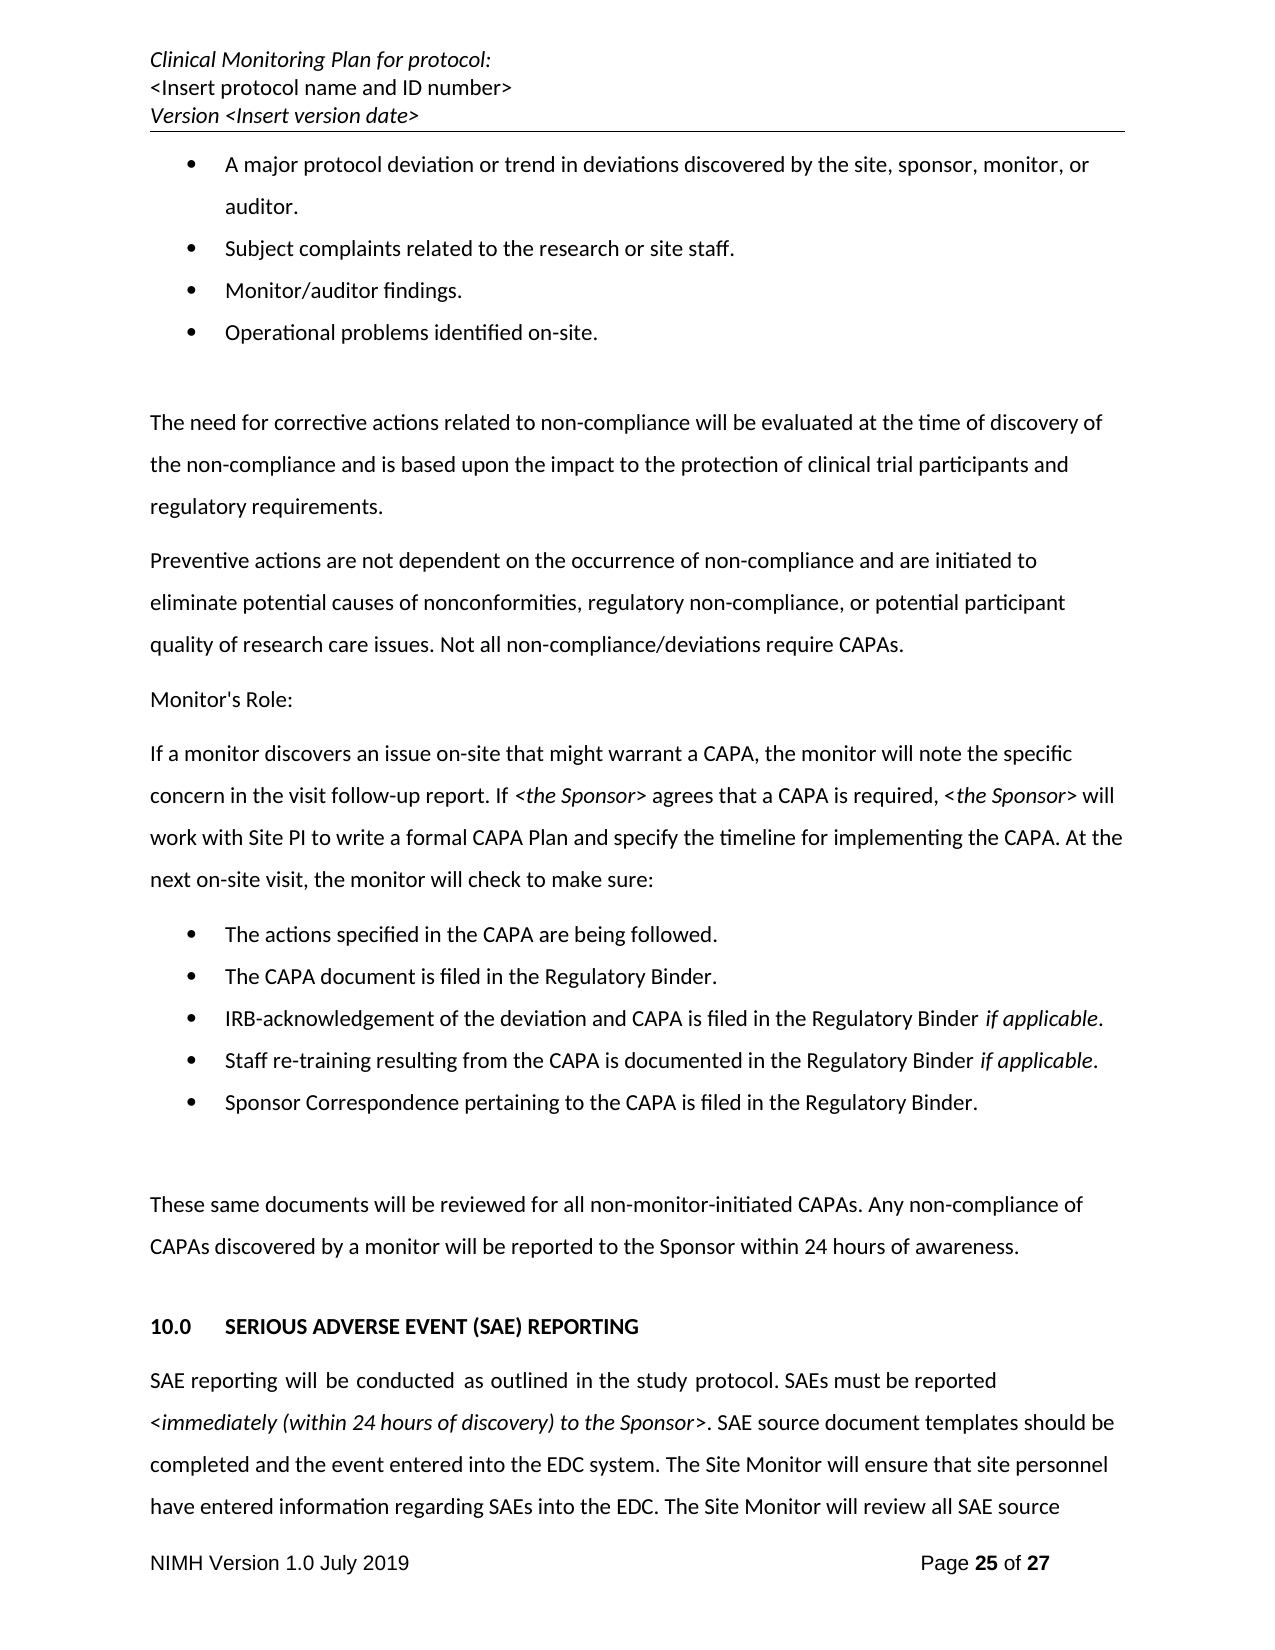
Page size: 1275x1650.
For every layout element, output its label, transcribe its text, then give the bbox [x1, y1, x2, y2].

list Subject complaints related to the research or site staff. [187, 234, 1125, 262]
text The need for corrective actions related to non-compliance will be evaluated at the time of discovery of the non-compliance and is based upon the impact to the protection of clinical trial participants and regulatory requirements. [150, 408, 1125, 520]
list Sponsor Correspondence pertaining to the CAPA is filed in the Regulatory Binder. [187, 1088, 1125, 1116]
list Monitor/auditor findings. [187, 276, 1125, 304]
list IRB-acknowledgement of the deviation and CAPA is filed in the Regulatory Binder if applicable. [187, 1004, 1125, 1032]
list A major protocol deviation or trend in deviations discovered by the site, sponsor, monitor, or auditor. [187, 150, 1125, 220]
text If a monitor discovers an issue on-site that might warrant a CAPA, the monitor will note the specific concern in the visit follow-up report. If <the Sponsor> agrees that a CAPA is required, <the Sponsor> will work with Site PI to write a formal CAPA Plan and specify the timeline for implementing the CAPA. At the next on-site visit, the monitor will check to make sure: [150, 739, 1125, 893]
list Operational problems identified on-site. [187, 318, 1125, 346]
text Monitor's Role: [150, 685, 1125, 713]
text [150, 1366, 1125, 1520]
list Staff re-training resulting from the CAPA is documented in the Regulatory Binder if applicable. [187, 1046, 1125, 1074]
list The actions specified in the CAPA are being followed. [187, 920, 1125, 948]
text Preventive actions are not dependent on the occurrence of non-compliance and are initiated to eliminate potential causes of nonconformities, regulatory non-compliance, or potential participant quality of research care issues. Not all non-compliance/deviations require CAPAs. [150, 547, 1125, 658]
text These same documents will be reviewed for all non-monitor-initiated CAPAs. Any non-compliance of CAPAs discovered by a monitor will be reported to the Sponsor within 24 hours of awareness. [150, 1191, 1125, 1261]
subtitle SERIOUS ADVERSE EVENT (SAE) REPORTING [150, 1312, 1125, 1340]
list The CAPA document is filed in the Regulatory Binder. [187, 962, 1125, 990]
